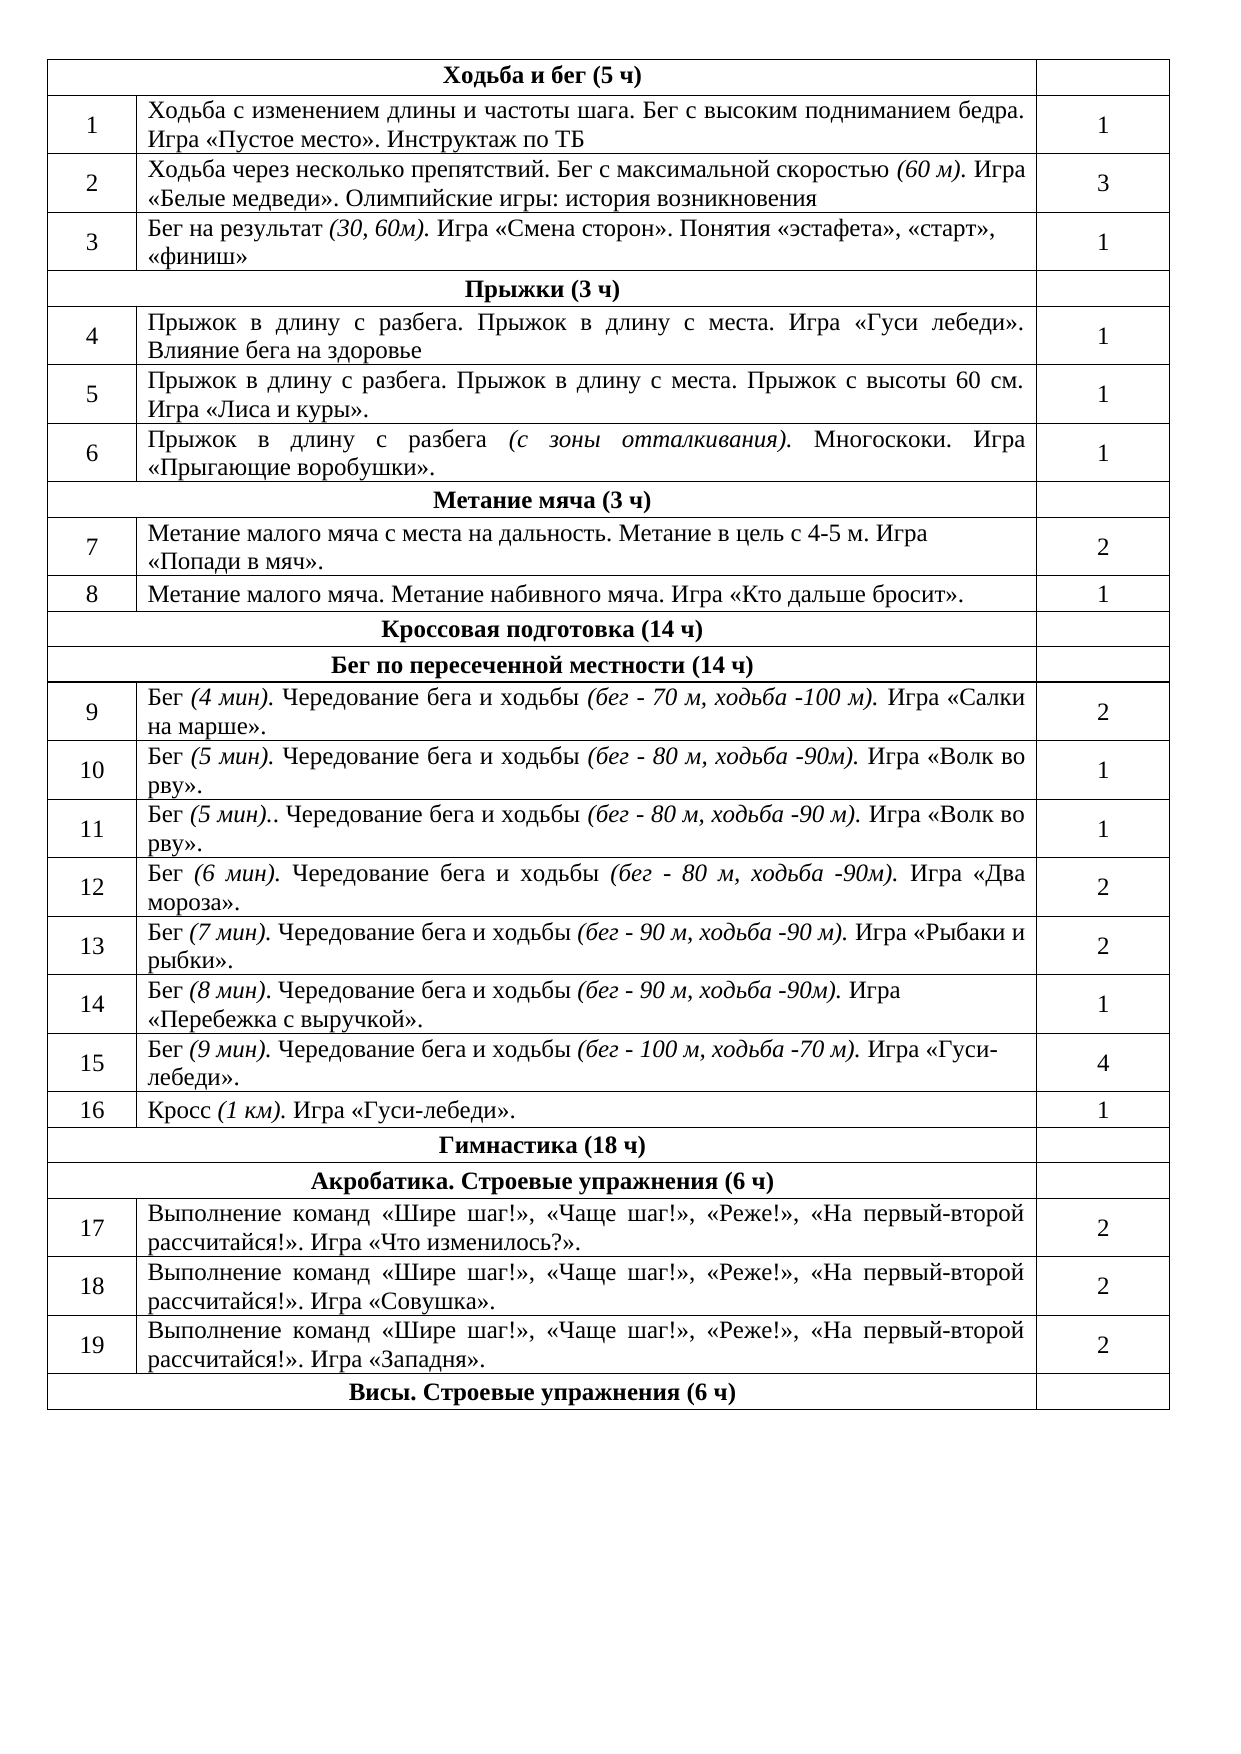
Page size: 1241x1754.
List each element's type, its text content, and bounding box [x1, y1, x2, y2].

table_cell [1037, 60, 1169, 94]
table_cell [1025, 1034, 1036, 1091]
table_cell 2 [1037, 683, 1169, 740]
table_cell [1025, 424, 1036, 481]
table_cell Бег по пересеченной местности (14 ч) [48, 647, 1036, 681]
table_cell 4 [48, 307, 136, 364]
table_cell 1 [1037, 800, 1169, 857]
table_cell 1 [1037, 213, 1169, 270]
table_cell 1 [1037, 576, 1169, 611]
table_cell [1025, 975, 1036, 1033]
table_cell 1 [1037, 1092, 1169, 1127]
table_cell 2 [48, 154, 136, 212]
table_cell Ходьба и бег (5 ч) [48, 60, 1036, 94]
table_cell 14 [48, 975, 136, 1033]
table_cell [1037, 1163, 1169, 1197]
table_cell 1 [1037, 741, 1169, 798]
table_cell 18 [48, 1257, 136, 1314]
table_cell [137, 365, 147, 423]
table_cell Кроссовая подготовка (14 ч) [48, 612, 1036, 646]
table_cell 13 [48, 917, 136, 974]
table_cell 3 [1037, 154, 1169, 212]
table_cell 17 [48, 1199, 136, 1256]
table_cell Гимнастика (18 ч) [48, 1128, 1036, 1162]
table_cell 9 [48, 683, 136, 740]
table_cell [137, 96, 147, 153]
table_cell 2 [1037, 1316, 1169, 1373]
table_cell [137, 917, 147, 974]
table_cell 2 [1037, 917, 1169, 974]
table_cell 15 [48, 1034, 136, 1091]
table_cell 2 [1037, 518, 1169, 575]
table_cell Метание малого мяча. Метание набивного мяча. Игра «Кто дальше бросит». [137, 576, 1036, 611]
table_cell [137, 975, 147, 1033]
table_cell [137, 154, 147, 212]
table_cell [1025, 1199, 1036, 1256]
table_cell [1037, 1374, 1169, 1408]
table_cell Метание мяча (3 ч) [48, 482, 1036, 517]
table_cell 1 [1037, 975, 1169, 1033]
table_cell 1 [1037, 365, 1169, 423]
table_cell 1 [1037, 307, 1169, 364]
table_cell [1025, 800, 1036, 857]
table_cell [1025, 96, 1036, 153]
table_cell 10 [48, 741, 136, 798]
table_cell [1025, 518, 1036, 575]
table_cell [1037, 271, 1169, 306]
table_cell 5 [48, 365, 136, 423]
table_cell 1 [1037, 424, 1169, 481]
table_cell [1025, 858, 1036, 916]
table_cell 6 [48, 424, 136, 481]
table_cell 11 [48, 800, 136, 857]
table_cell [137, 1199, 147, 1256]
table_cell 4 [1037, 1034, 1169, 1091]
table_cell Кросс (1 км). Игра «Гуси-лебеди». [137, 1092, 1036, 1127]
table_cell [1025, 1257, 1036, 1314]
table_cell [1037, 612, 1169, 646]
table_cell 1 [1037, 96, 1169, 153]
table_cell 1 [48, 96, 136, 153]
table_cell 2 [1037, 1199, 1169, 1256]
table_cell Акробатика. Строевые упражнения (6 ч) [48, 1163, 1036, 1197]
table_cell 2 [1037, 858, 1169, 916]
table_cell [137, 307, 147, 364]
table_cell [1037, 1128, 1169, 1162]
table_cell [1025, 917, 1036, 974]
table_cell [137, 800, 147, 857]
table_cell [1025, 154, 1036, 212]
table_cell 16 [48, 1092, 136, 1127]
table_cell Бег (4 мин). Чередование бега и ходьбы (бег - 70 м, ходьба -100 м). Игра «Салки на марше». [137, 683, 1036, 740]
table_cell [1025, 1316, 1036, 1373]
table_cell Бег на результат (30, 60м). Игра «Смена сторон». Понятия «эстафета», «старт», «финиш» [137, 213, 1036, 270]
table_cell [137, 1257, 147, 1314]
table_cell Висы. Строевые упражнения (6 ч) [48, 1374, 1036, 1408]
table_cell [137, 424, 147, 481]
table_cell 2 [1037, 1257, 1169, 1314]
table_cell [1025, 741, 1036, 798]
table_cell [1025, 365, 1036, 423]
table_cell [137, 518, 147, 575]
table_cell Прыжки (3 ч) [48, 271, 1036, 306]
table_cell [1037, 647, 1169, 681]
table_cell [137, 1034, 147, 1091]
table_cell 19 [48, 1316, 136, 1373]
table_cell 12 [48, 858, 136, 916]
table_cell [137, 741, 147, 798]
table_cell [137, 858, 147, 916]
table_cell 3 [48, 213, 136, 270]
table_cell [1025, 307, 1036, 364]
table_cell [1037, 482, 1169, 517]
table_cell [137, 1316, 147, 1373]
table_cell 7 [48, 518, 136, 575]
table_cell 8 [48, 576, 136, 611]
